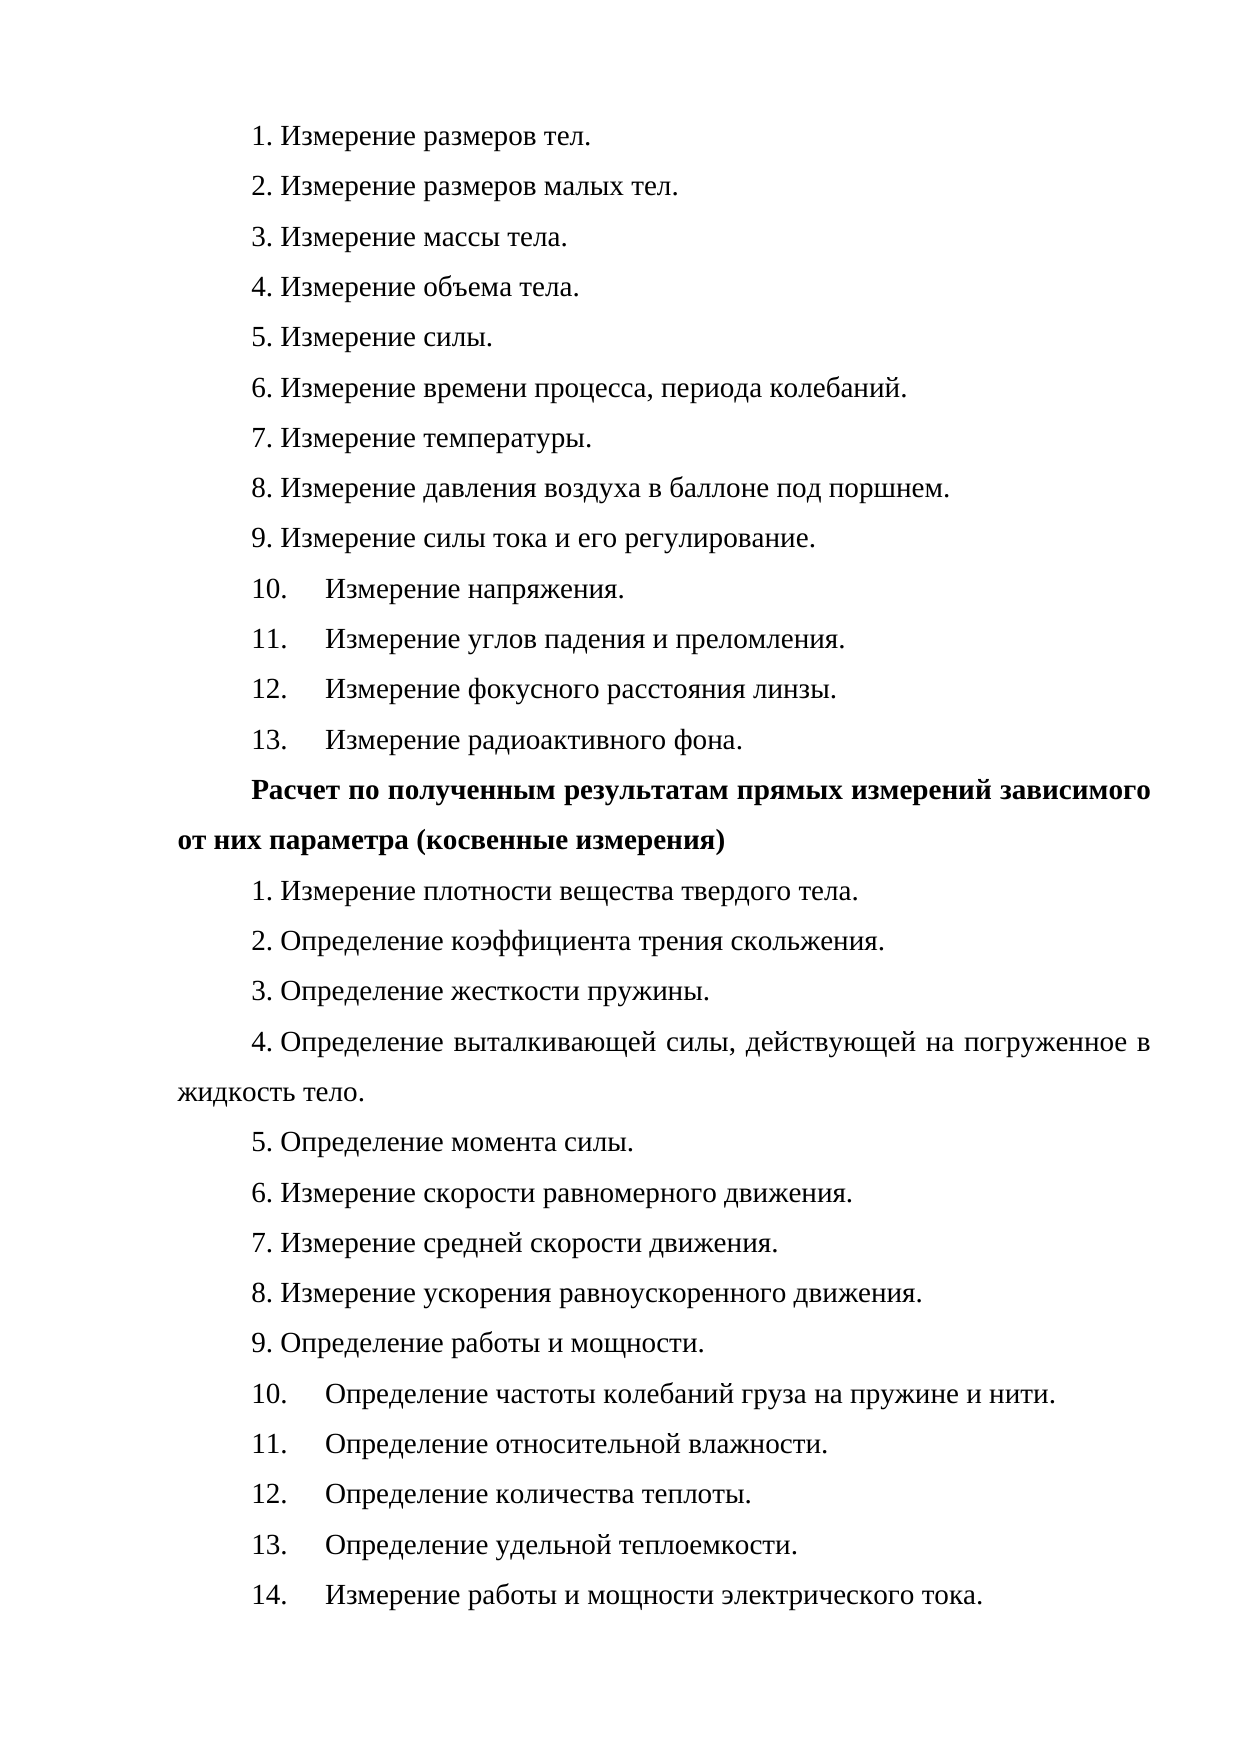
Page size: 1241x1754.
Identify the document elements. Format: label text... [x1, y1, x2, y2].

list Определение момента силы. [177, 1124, 1152, 1158]
list Измерение плотности вещества твердого тела. [177, 873, 1152, 906]
list Измерение скорости равномерного движения. [177, 1175, 1152, 1208]
list Измерение ускорения равноускоренного движения. [177, 1275, 1152, 1309]
list Измерение объема тела. [177, 269, 1152, 303]
list Определение выталкивающей силы, действующей на погруженное в жидкость тело. [177, 1024, 1152, 1108]
list Измерение углов падения и преломления. [177, 621, 1152, 655]
list Измерение силы тока и его регулирование. [177, 521, 1152, 554]
list Определение относительной влажности. [177, 1426, 1152, 1460]
list Определение работы и мощности. [177, 1326, 1152, 1359]
list Измерение температуры. [177, 420, 1152, 453]
list Измерение радиоактивного фона. [177, 722, 1152, 755]
list Измерение силы. [177, 319, 1152, 353]
list Измерение времени процесса, периода колебаний. [177, 370, 1152, 403]
list Измерение размеров малых тел. [177, 168, 1152, 202]
list Определение удельной теплоемкости. [177, 1527, 1152, 1560]
list Определение жесткости пружины. [177, 973, 1152, 1007]
text Расчет по полученным результатам прямых измерений зависимого от них параметра (косвенные измерения) [177, 772, 1152, 856]
list Измерение фокусного расстояния линзы. [177, 672, 1152, 705]
list Определение коэффициента трения скольжения. [177, 923, 1152, 957]
list Измерение средней скорости движения. [177, 1225, 1152, 1258]
list Определение количества теплоты. [177, 1477, 1152, 1510]
list Измерение работы и мощности электрического тока. [177, 1577, 1152, 1611]
list Измерение массы тела. [177, 219, 1152, 252]
list Измерение напряжения. [177, 571, 1152, 604]
list Измерение размеров тел. [177, 118, 1152, 152]
list Определение частоты колебаний груза на пружине и нити. [177, 1376, 1152, 1409]
list Измерение давления воздуха в баллоне под поршнем. [177, 470, 1152, 504]
